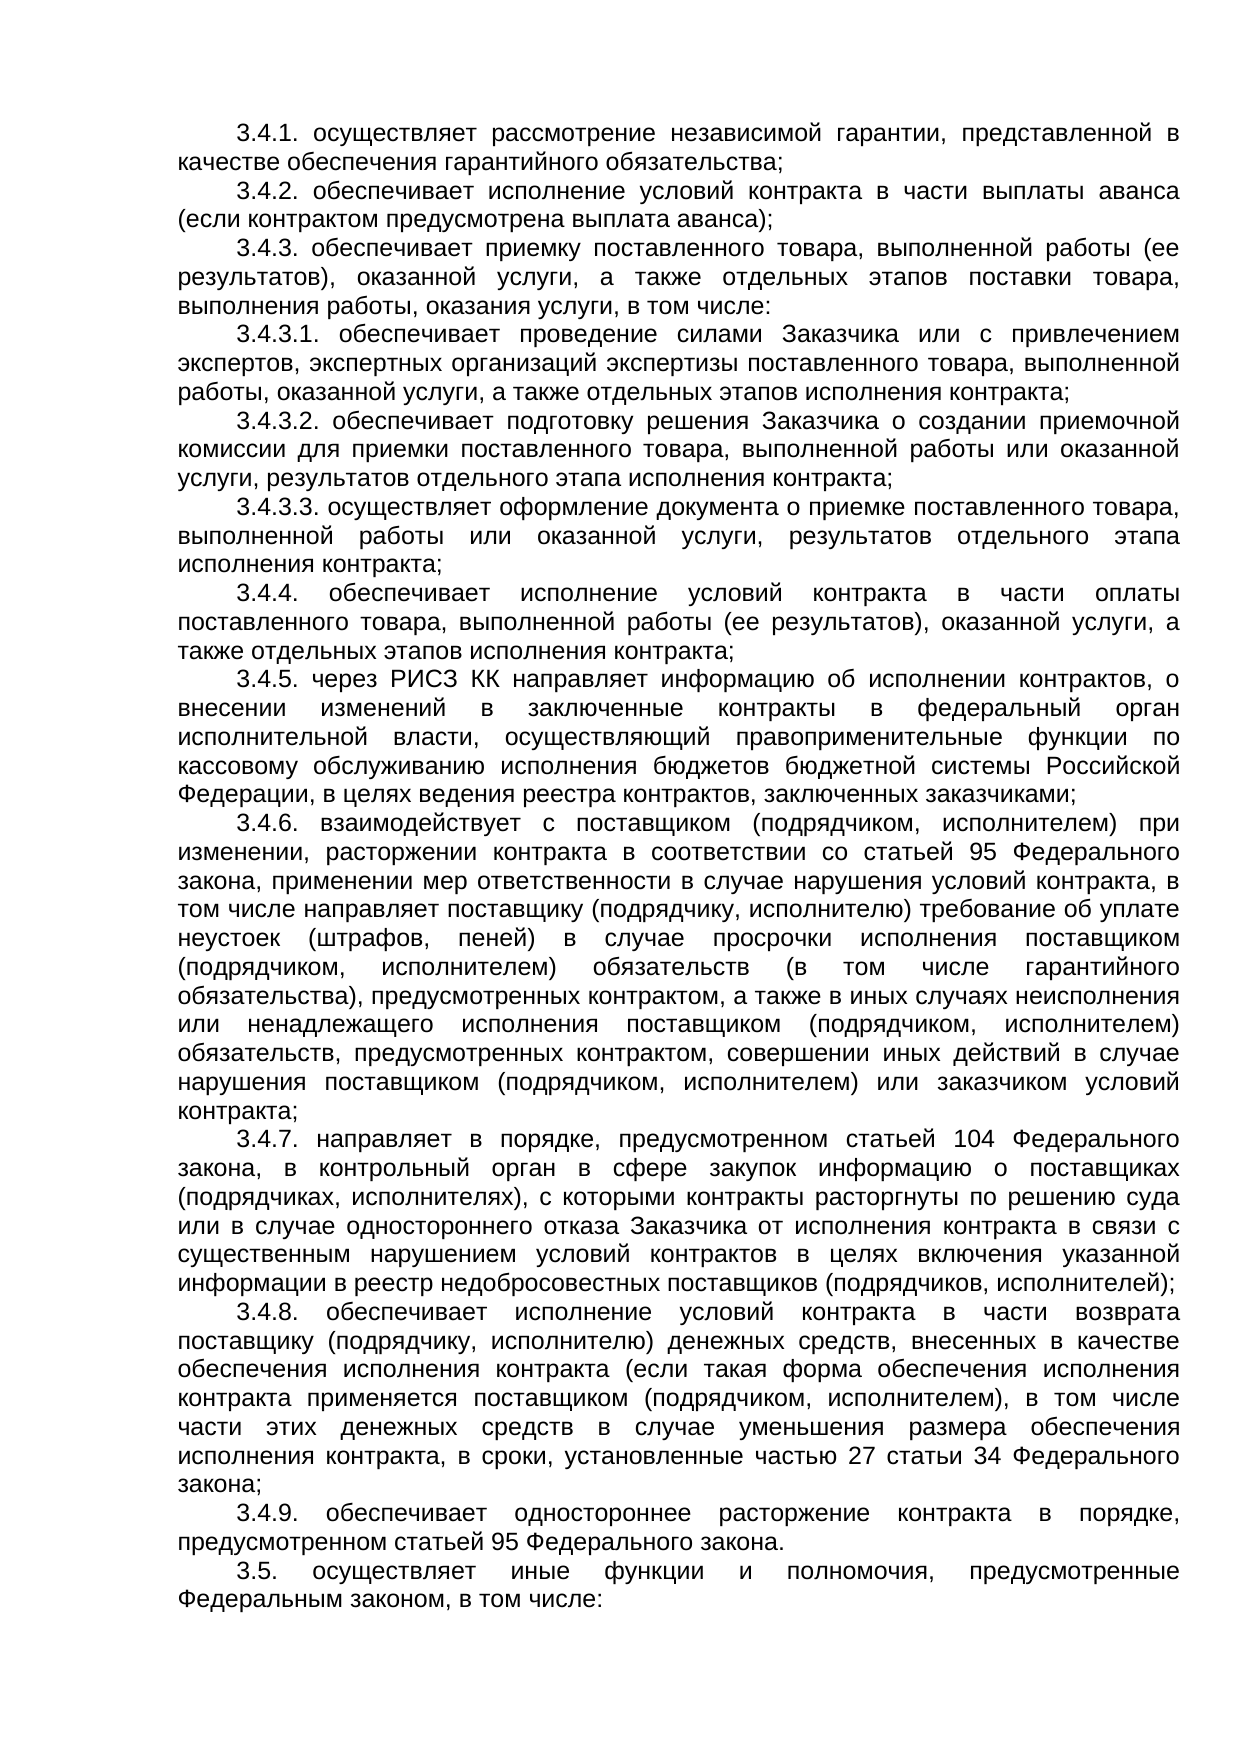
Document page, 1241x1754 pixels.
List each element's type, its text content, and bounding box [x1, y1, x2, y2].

text 3.5. осуществляет иные функции и полномочия, предусмотренные Федеральным законом, в том числе: [177, 1556, 1181, 1613]
text 3.4.8. обеспечивает исполнение условий контракта в части возврата поставщику (подрядчику, исполнителю) денежных средств, внесенных в качестве обеспечения исполнения контракта (если такая форма обеспечения исполнения контракта применяется поставщиком (подрядчиком, исполнителем), в том числе части этих денежных средств в случае уменьшения размера обеспечения исполнения контракта, в сроки, установленные частью 27 статьи 34 Федерального закона; [177, 1297, 1181, 1498]
text 3.4.9. обеспечивает одностороннее расторжение контракта в порядке, предусмотренном статьей 95 Федерального закона. [177, 1498, 1181, 1556]
text 3.4.3.2. обеспечивает подготовку решения Заказчика о создании приемочной комиссии для приемки поставленного товара, выполненной работы или оказанной услуги, результатов отдельного этапа исполнения контракта; [177, 406, 1181, 492]
text 3.4.1. осуществляет рассмотрение независимой гарантии, представленной в качестве обеспечения гарантийного обязательства; [177, 118, 1181, 176]
text 3.4.5. через РИСЗ КК направляет информацию об исполнении контрактов, о внесении изменений в заключенные контракты в федеральный орган исполнительной власти, осуществляющий правоприменительные функции по кассовому обслуживанию исполнения бюджетов бюджетной системы Российской Федерации, в целях ведения реестра контрактов, заключенных заказчиками; [177, 664, 1181, 808]
text 3.4.3.1. обеспечивает проведение силами Заказчика или с привлечением экспертов, экспертных организаций экспертизы поставленного товара, выполненной работы, оказанной услуги, а также отдельных этапов исполнения контракта; [177, 319, 1181, 406]
text 3.4.3. обеспечивает приемку поставленного товара, выполненной работы (ее результатов), оказанной услуги, а также отдельных этапов поставки товара, выполнения работы, оказания услуги, в том числе: [177, 233, 1181, 319]
text 3.4.3.3. осуществляет оформление документа о приемке поставленного товара, выполненной работы или оказанной услуги, результатов отдельного этапа исполнения контракта; [177, 492, 1181, 578]
text 3.4.7. направляет в порядке, предусмотренном статьей 104 Федерального закона, в контрольный орган в сфере закупок информацию о поставщиках (подрядчиках, исполнителях), с которыми контракты расторгнуты по решению суда или в случае одностороннего отказа Заказчика от исполнения контракта в связи с существенным нарушением условий контрактов в целях включения указанной информации в реестр недобросовестных поставщиков (подрядчиков, исполнителей); [177, 1124, 1181, 1297]
text 3.4.6. взаимодействует с поставщиком (подрядчиком, исполнителем) при изменении, расторжении контракта в соответствии со статьей 95 Федерального закона, применении мер ответственности в случае нарушения условий контракта, в том числе направляет поставщику (подрядчику, исполнителю) требование об уплате неустоек (штрафов, пеней) в случае просрочки исполнения поставщиком (подрядчиком, исполнителем) обязательств (в том числе гарантийного обязательства), предусмотренных контрактом, а также в иных случаях неисполнения или ненадлежащего исполнения поставщиком (подрядчиком, исполнителем) обязательств, предусмотренных контрактом, совершении иных действий в случае нарушения поставщиком (подрядчиком, исполнителем) или заказчиком условий контракта; [177, 808, 1181, 1124]
text 3.4.4. обеспечивает исполнение условий контракта в части оплаты поставленного товара, выполненной работы (ее результатов), оказанной услуги, а также отдельных этапов исполнения контракта; [177, 578, 1181, 664]
text 3.4.2. обеспечивает исполнение условий контракта в части выплаты аванса (если контрактом предусмотрена выплата аванса); [177, 176, 1181, 233]
